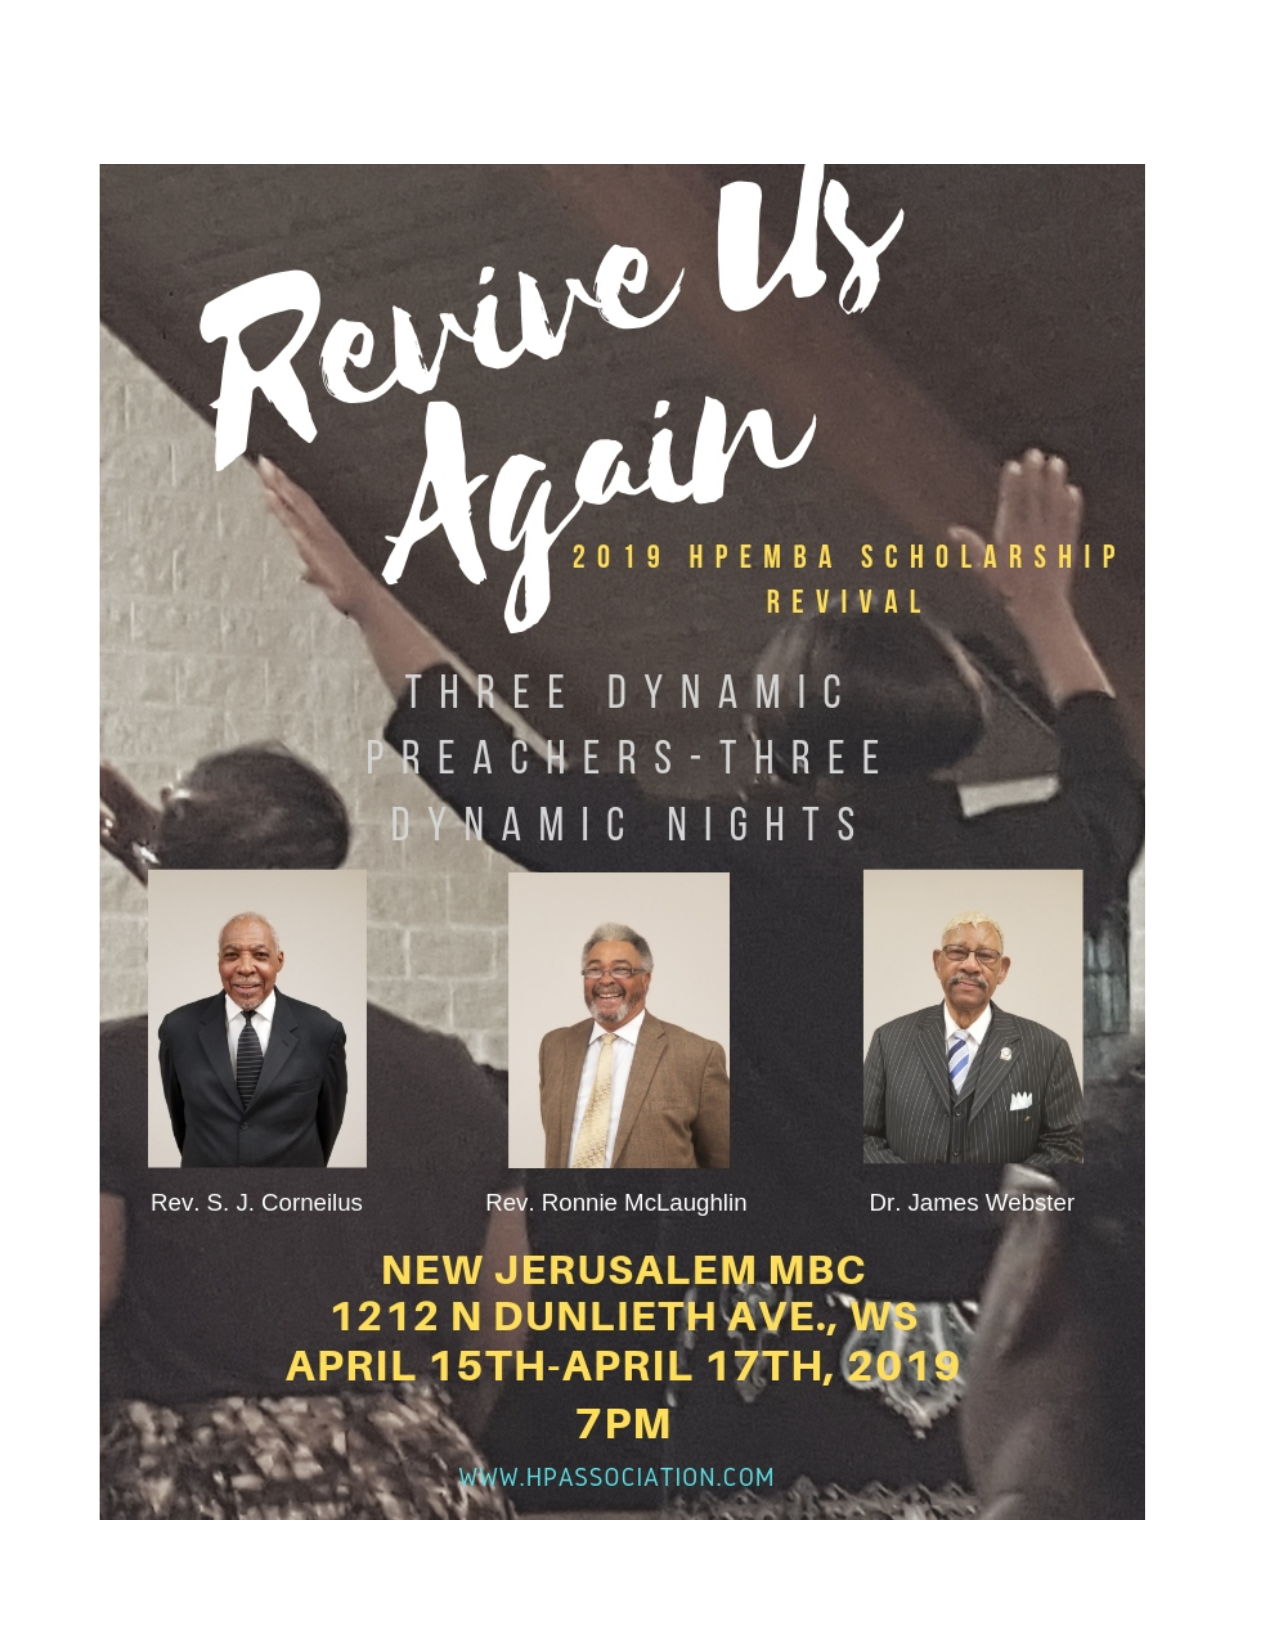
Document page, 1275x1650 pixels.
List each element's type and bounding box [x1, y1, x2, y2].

picture [98, 164, 1146, 1517]
